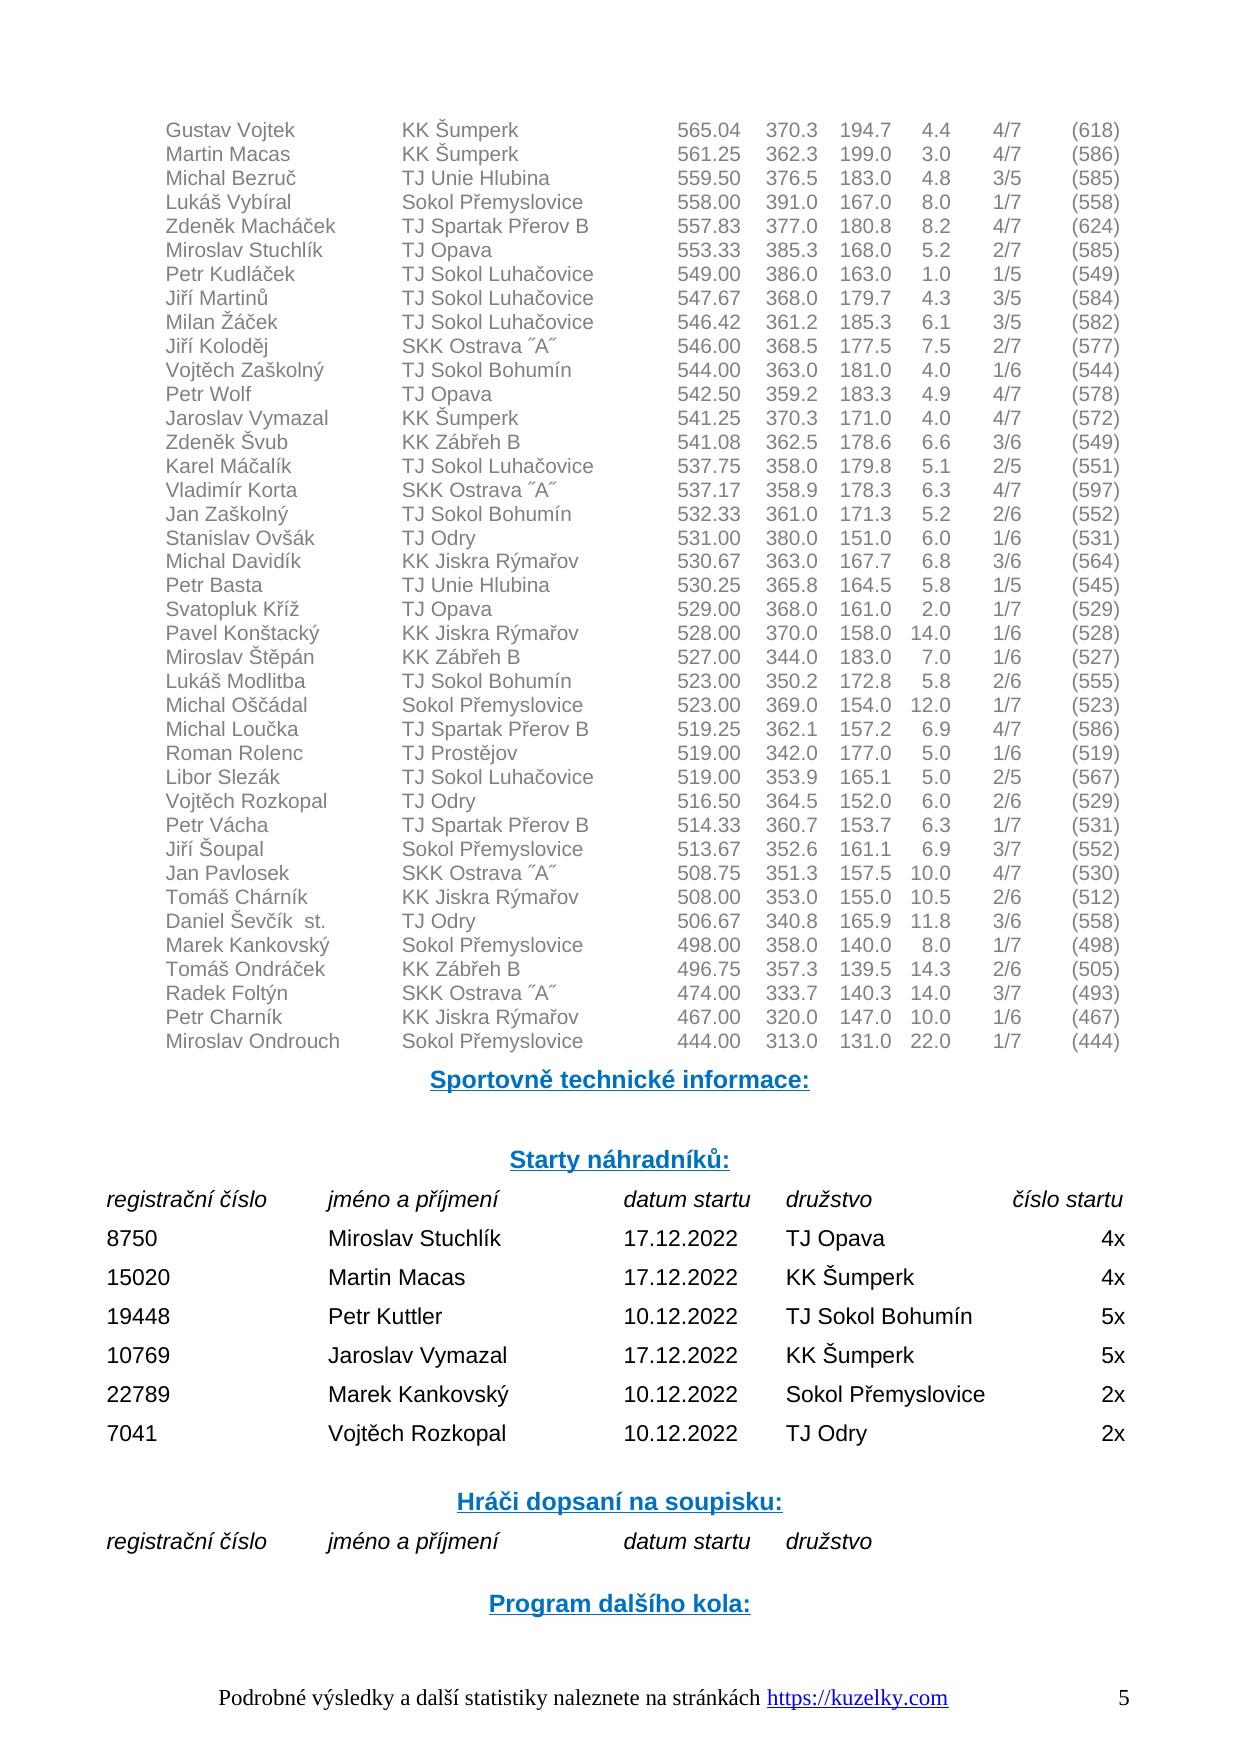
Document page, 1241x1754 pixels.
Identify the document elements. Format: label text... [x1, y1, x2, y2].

text Martin Macas KK Šumperk 561.25 362.3 199.0 3.0 4/7 (586) [106, 142, 1134, 166]
text 19448 Petr Kuttler 10.12.2022 TJ Sokol Bohumín 5x [106, 1303, 1134, 1329]
text Jan Zaškolný TJ Sokol Bohumín 532.33 361.0 171.3 5.2 2/6 (552) [106, 501, 1134, 525]
text Jan Pavlosek SKK Ostrava ˝A˝ 508.75 351.3 157.5 10.0 4/7 (530) [106, 861, 1134, 885]
text Sportovně technické informace: [94, 1065, 1145, 1094]
text Daniel Ševčík st. TJ Odry 506.67 340.8 165.9 11.8 3/6 (558) [106, 909, 1134, 933]
text 22789 Marek Kankovský 10.12.2022 Sokol Přemyslovice 2x [106, 1381, 1134, 1407]
text Vojtěch Zaškolný TJ Sokol Bohumín 544.00 363.0 181.0 4.0 1/6 (544) [106, 358, 1134, 382]
text Michal Bezruč TJ Unie Hlubina 559.50 376.5 183.0 4.8 3/5 (585) [106, 166, 1134, 190]
text Radek Foltýn SKK Ostrava ˝A˝ 474.00 333.7 140.3 14.0 3/7 (493) [106, 981, 1134, 1004]
text Svatopluk Kříž TJ Opava 529.00 368.0 161.0 2.0 1/7 (529) [106, 597, 1134, 621]
text Jaroslav Vymazal KK Šumperk 541.25 370.3 171.0 4.0 4/7 (572) [106, 406, 1134, 429]
text registrační číslo jméno a příjmení datum startu družstvo číslo startu [106, 1186, 1134, 1213]
text Michal Davidík KK Jiskra Rýmařov 530.67 363.0 167.7 6.8 3/6 (564) [106, 549, 1134, 573]
text Jiří Šoupal Sokol Přemyslovice 513.67 352.6 161.1 6.9 3/7 (552) [106, 837, 1134, 861]
text Starty náhradníků: [94, 1145, 1145, 1174]
text Milan Žáček TJ Sokol Luhačovice 546.42 361.2 185.3 6.1 3/5 (582) [106, 310, 1134, 334]
text Vojtěch Rozkopal TJ Odry 516.50 364.5 152.0 6.0 2/6 (529) [106, 789, 1134, 813]
text Jiří Koloděj SKK Ostrava ˝A˝ 546.00 368.5 177.5 7.5 2/7 (577) [106, 334, 1134, 358]
text Lukáš Vybíral Sokol Přemyslovice 558.00 391.0 167.0 8.0 1/7 (558) [106, 190, 1134, 214]
text 15020 Martin Macas 17.12.2022 KK Šumperk 4x [106, 1264, 1134, 1290]
text Petr Basta TJ Unie Hlubina 530.25 365.8 164.5 5.8 1/5 (545) [106, 573, 1134, 597]
text Gustav Vojtek KK Šumperk 565.04 370.3 194.7 4.4 4/7 (618) [106, 118, 1134, 142]
text Miroslav Ondrouch Sokol Přemyslovice 444.00 313.0 131.0 22.0 1/7 (444) [106, 1028, 1134, 1052]
text Tomáš Ondráček KK Zábřeh B 496.75 357.3 139.5 14.3 2/6 (505) [106, 957, 1134, 981]
text Petr Charník KK Jiskra Rýmařov 467.00 320.0 147.0 10.0 1/6 (467) [106, 1004, 1134, 1028]
text Tomáš Chárník KK Jiskra Rýmařov 508.00 353.0 155.0 10.5 2/6 (512) [106, 885, 1134, 909]
text Petr Wolf TJ Opava 542.50 359.2 183.3 4.9 4/7 (578) [106, 382, 1134, 406]
text Petr Vácha TJ Spartak Přerov B 514.33 360.7 153.7 6.3 1/7 (531) [106, 813, 1134, 837]
text Libor Slezák TJ Sokol Luhačovice 519.00 353.9 165.1 5.0 2/5 (567) [106, 765, 1134, 789]
text 10769 Jaroslav Vymazal 17.12.2022 KK Šumperk 5x [106, 1342, 1134, 1368]
text Michal Oščádal Sokol Přemyslovice 523.00 369.0 154.0 12.0 1/7 (523) [106, 693, 1134, 717]
text Miroslav Štěpán KK Zábřeh B 527.00 344.0 183.0 7.0 1/6 (527) [106, 645, 1134, 669]
text Michal Loučka TJ Spartak Přerov B 519.25 362.1 157.2 6.9 4/7 (586) [106, 717, 1134, 741]
text Pavel Konštacký KK Jiskra Rýmařov 528.00 370.0 158.0 14.0 1/6 (528) [106, 621, 1134, 645]
text Stanislav Ovšák TJ Odry 531.00 380.0 151.0 6.0 1/6 (531) [106, 525, 1134, 549]
text 8750 Miroslav Stuchlík 17.12.2022 TJ Opava 4x [106, 1225, 1134, 1252]
text Marek Kankovský Sokol Přemyslovice 498.00 358.0 140.0 8.0 1/7 (498) [106, 933, 1134, 957]
text Hráči dopsaní na soupisku: [94, 1458, 1145, 1516]
text registrační číslo jméno a příjmení datum startu družstvo [106, 1528, 1134, 1555]
text Zdeněk Švub KK Zábřeh B 541.08 362.5 178.6 6.6 3/6 (549) [106, 429, 1134, 453]
text Miroslav Stuchlík TJ Opava 553.33 385.3 168.0 5.2 2/7 (585) [106, 238, 1134, 262]
text Vladimír Korta SKK Ostrava ˝A˝ 537.17 358.9 178.3 6.3 4/7 (597) [106, 477, 1134, 501]
text 7041 Vojtěch Rozkopal 10.12.2022 TJ Odry 2x [106, 1419, 1134, 1446]
text Lukáš Modlitba TJ Sokol Bohumín 523.00 350.2 172.8 5.8 2/6 (555) [106, 669, 1134, 693]
text Program dalšího kola: [94, 1589, 1145, 1617]
text Zdeněk Macháček TJ Spartak Přerov B 557.83 377.0 180.8 8.2 4/7 (624) [106, 214, 1134, 238]
text Karel Máčalík TJ Sokol Luhačovice 537.75 358.0 179.8 5.1 2/5 (551) [106, 453, 1134, 477]
text Petr Kudláček TJ Sokol Luhačovice 549.00 386.0 163.0 1.0 1/5 (549) [106, 262, 1134, 286]
text Roman Rolenc TJ Prostějov 519.00 342.0 177.0 5.0 1/6 (519) [106, 741, 1134, 765]
text Jiří Martinů TJ Sokol Luhačovice 547.67 368.0 179.7 4.3 3/5 (584) [106, 286, 1134, 310]
